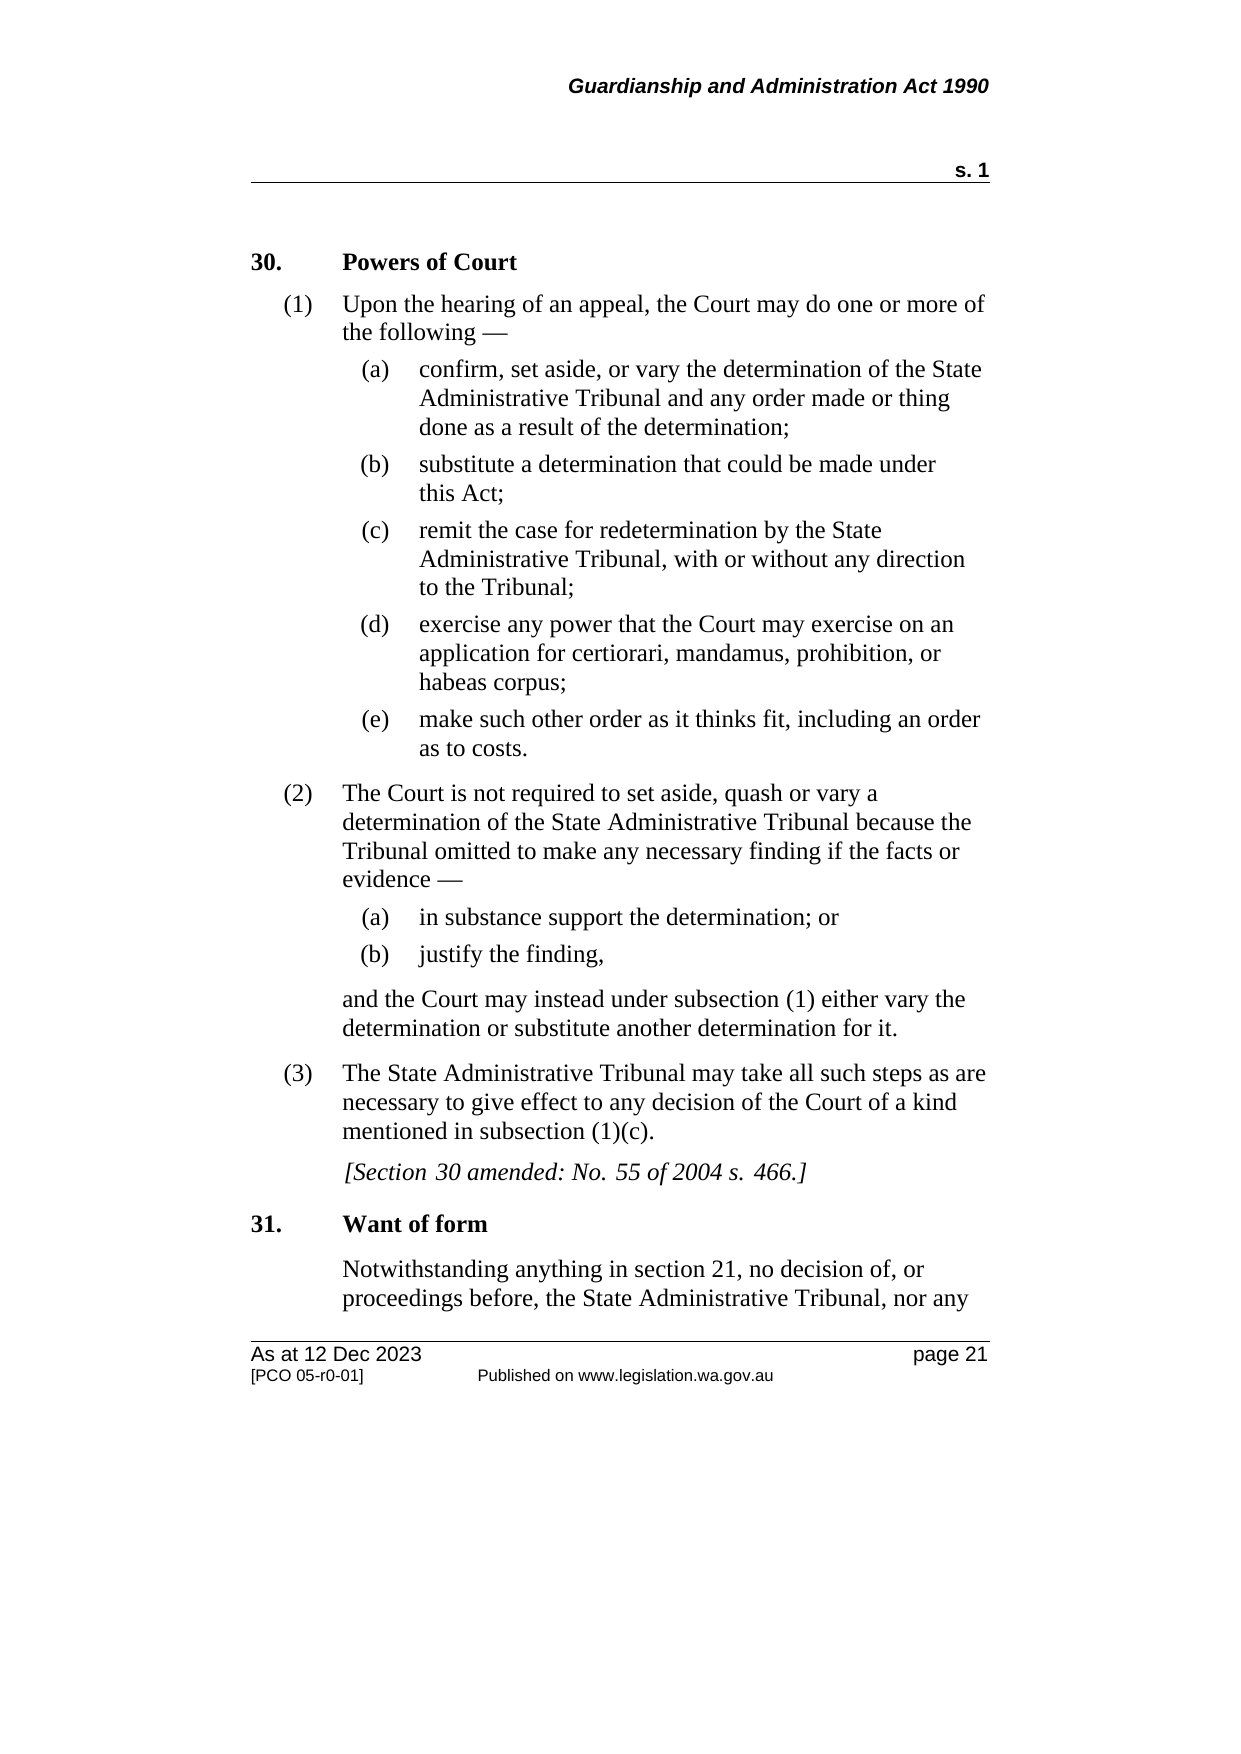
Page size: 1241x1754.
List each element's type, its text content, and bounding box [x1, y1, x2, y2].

text and the Court may instead under subsection (1) either vary the determination or substitute another determination for it. [251, 984, 990, 1042]
text (2) The Court is not required to set aside, quash or vary a determination of the State Administrative Tribunal because the Tribunal omitted to make any necessary finding if the facts or evidence — [251, 778, 990, 893]
text (3) The State Administrative Tribunal may take all such steps as are necessary to give effect to any decision of the Court of a kind mentioned in subsection (1)(c). [251, 1058, 990, 1144]
text (b) substitute a determination that could be made under this Act; [251, 449, 990, 507]
text (c) remit the case for redetermination by the State Administrative Tribunal, with or without any direction to the Tribunal; [251, 515, 990, 601]
text (a) confirm, set aside, or vary the determination of the State Administrative Tribunal and any order made or thing done as a result of the determination; [251, 354, 990, 441]
text (e) make such other order as it thinks fit, including an order as to costs. [251, 704, 990, 762]
subtitle 31. Want of form [251, 1209, 990, 1237]
text [Section 30 amended: No. 55 of 2004 s. 466.] [251, 1157, 990, 1186]
subtitle 30. Powers of Court [251, 247, 990, 276]
text (a) in substance support the determination; or [251, 902, 990, 930]
text (1) Upon the hearing of an appeal, the Court may do one or more of the following — [251, 289, 990, 346]
text (b) justify the finding, [251, 939, 990, 967]
text (d) exercise any power that the Court may exercise on an application for certiorari, mandamus, prohibition, or habeas corpus; [251, 609, 990, 696]
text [251, 1254, 990, 1312]
